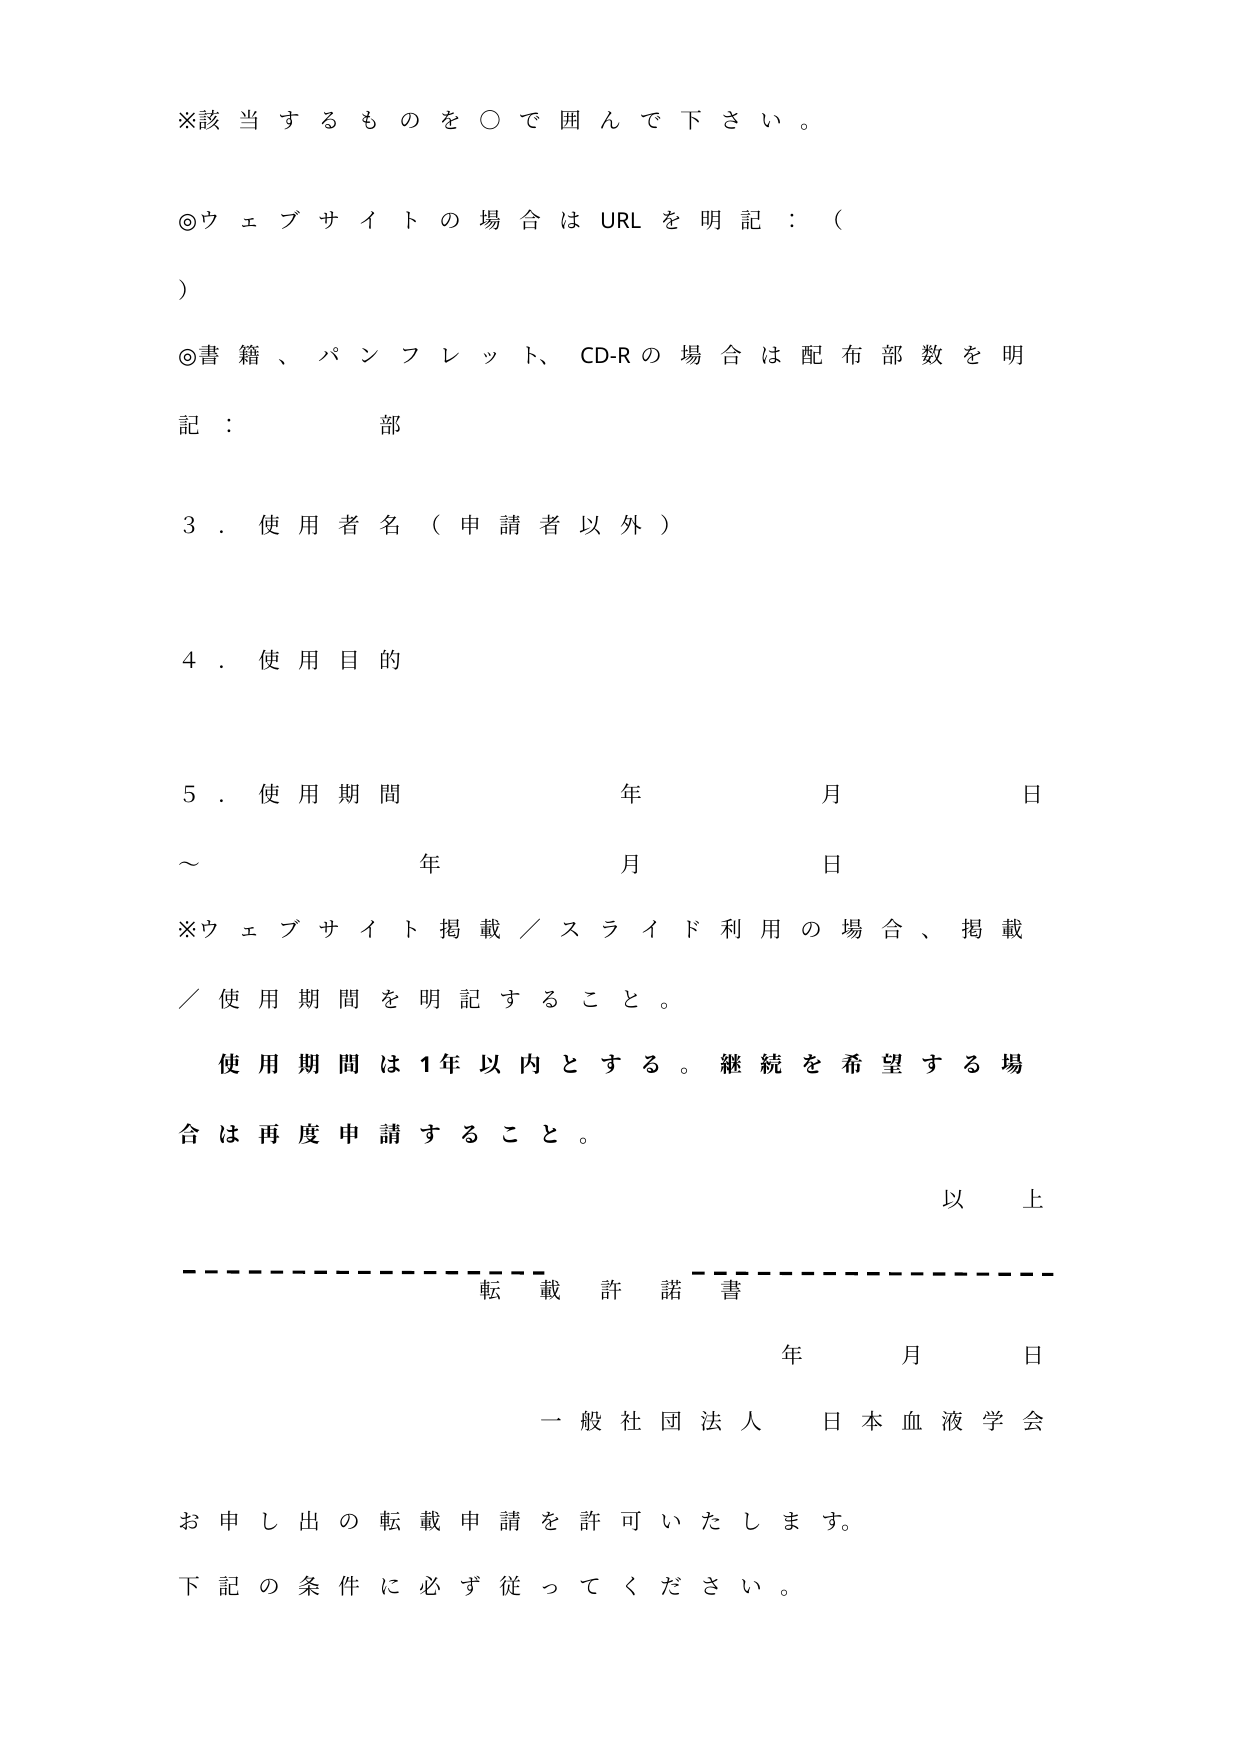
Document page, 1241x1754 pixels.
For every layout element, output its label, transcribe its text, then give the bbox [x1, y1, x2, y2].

text お申し出の転載申請を許可いたします。 [178, 1489, 1062, 1550]
text ３．使用者名（申請者以外） [178, 493, 1062, 554]
text ※該当するものを○で囲んで下さい。 [178, 89, 1062, 149]
text ◎ウェブサイトの場合はURLを明記：（ ） [178, 189, 1062, 319]
text ５．使用期間 年 月 日 ～ 年 月 日 [178, 763, 1062, 893]
text ◎書籍、パンフレット、CD-Rの場合は配布部数を明記： 部 [178, 324, 1062, 454]
text 転 載 許 諾 書 [178, 1259, 1062, 1319]
text ４．使用目的 [178, 628, 1062, 689]
text ※ウェブサイト掲載／スライド利用の場合、掲載／使用期間を明記すること。 [178, 898, 1062, 1028]
text 一般社団法人 日本血液学会 [178, 1389, 1062, 1450]
text 以 上 [178, 1168, 1062, 1228]
text 使用期間は1年以内とする。継続を希望する場合は再度申請すること。 [178, 1033, 1062, 1163]
text 年 月 日 [178, 1324, 1062, 1385]
text 下記の条件に必ず従ってください。 [178, 1555, 1062, 1615]
